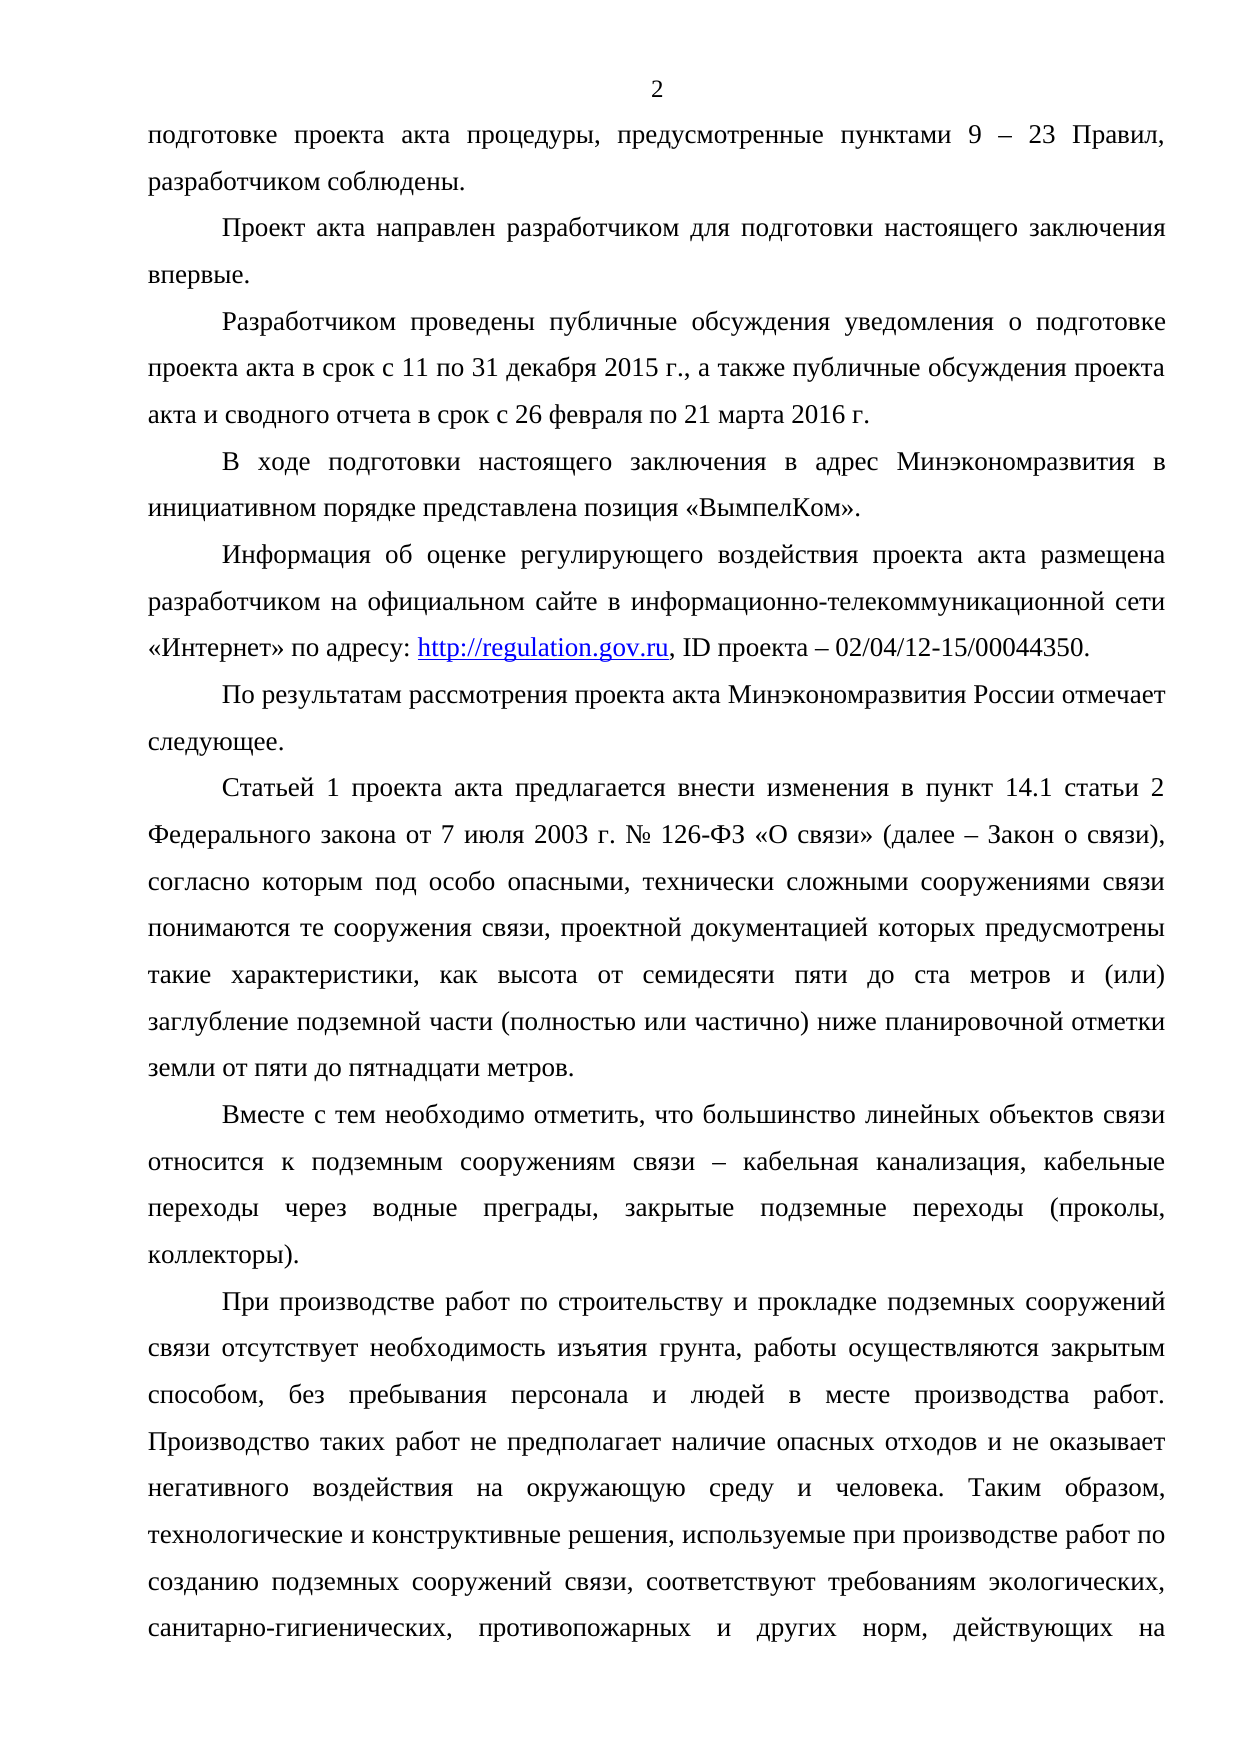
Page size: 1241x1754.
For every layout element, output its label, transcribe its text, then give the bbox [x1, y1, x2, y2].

text Разработчиком проведены публичные обсуждения уведомления о подготовке проекта акта в срок с 11 по 31 декабря 2015 г., а также публичные обсуждения проекта акта и сводного отчета в срок с 26 февраля по 21 марта 2016 г. [148, 305, 1167, 429]
text Информация об оценке регулирующего воздействия проекта акта размещена разработчиком на официальном сайте в информационно-телекоммуникационной сети «Интернет» по адресу: http://regulation.gov.ru, ID проекта – 02/04/12-15/00044350. [148, 538, 1167, 663]
text Проект акта направлен разработчиком для подготовки настоящего заключения впервые. [148, 212, 1167, 289]
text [148, 1285, 1167, 1643]
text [148, 118, 1167, 196]
text В ходе подготовки настоящего заключения в адрес Минэкономразвития в инициативном порядке представлена позиция «ВымпелКом». [148, 445, 1167, 523]
text По результатам рассмотрения проекта акта Минэкономразвития России отмечает следующее. [148, 678, 1167, 756]
text Вместе с тем необходимо отметить, что большинство линейных объектов связи относится к подземным сооружениям связи – кабельная канализация, кабельные переходы через водные преграды, закрытые подземные переходы (проколы, коллекторы). [148, 1098, 1167, 1269]
text Статьей 1 проекта акта предлагается внести изменения в пункт 14.1 статьи 2 Федерального закона от 7 июля 2003 г. № 126-ФЗ «О связи» (далее – Закон о связи), согласно которым под особо опасными, технически сложными сооружениями связи понимаются те сооружения связи, проектной документацией которых предусмотрены такие характеристики, как высота от семидесяти пяти до ста метров и (или) заглубление подземной части (полностью или частично) ниже планировочной отметки земли от пяти до пятнадцати метров. [148, 772, 1167, 1083]
